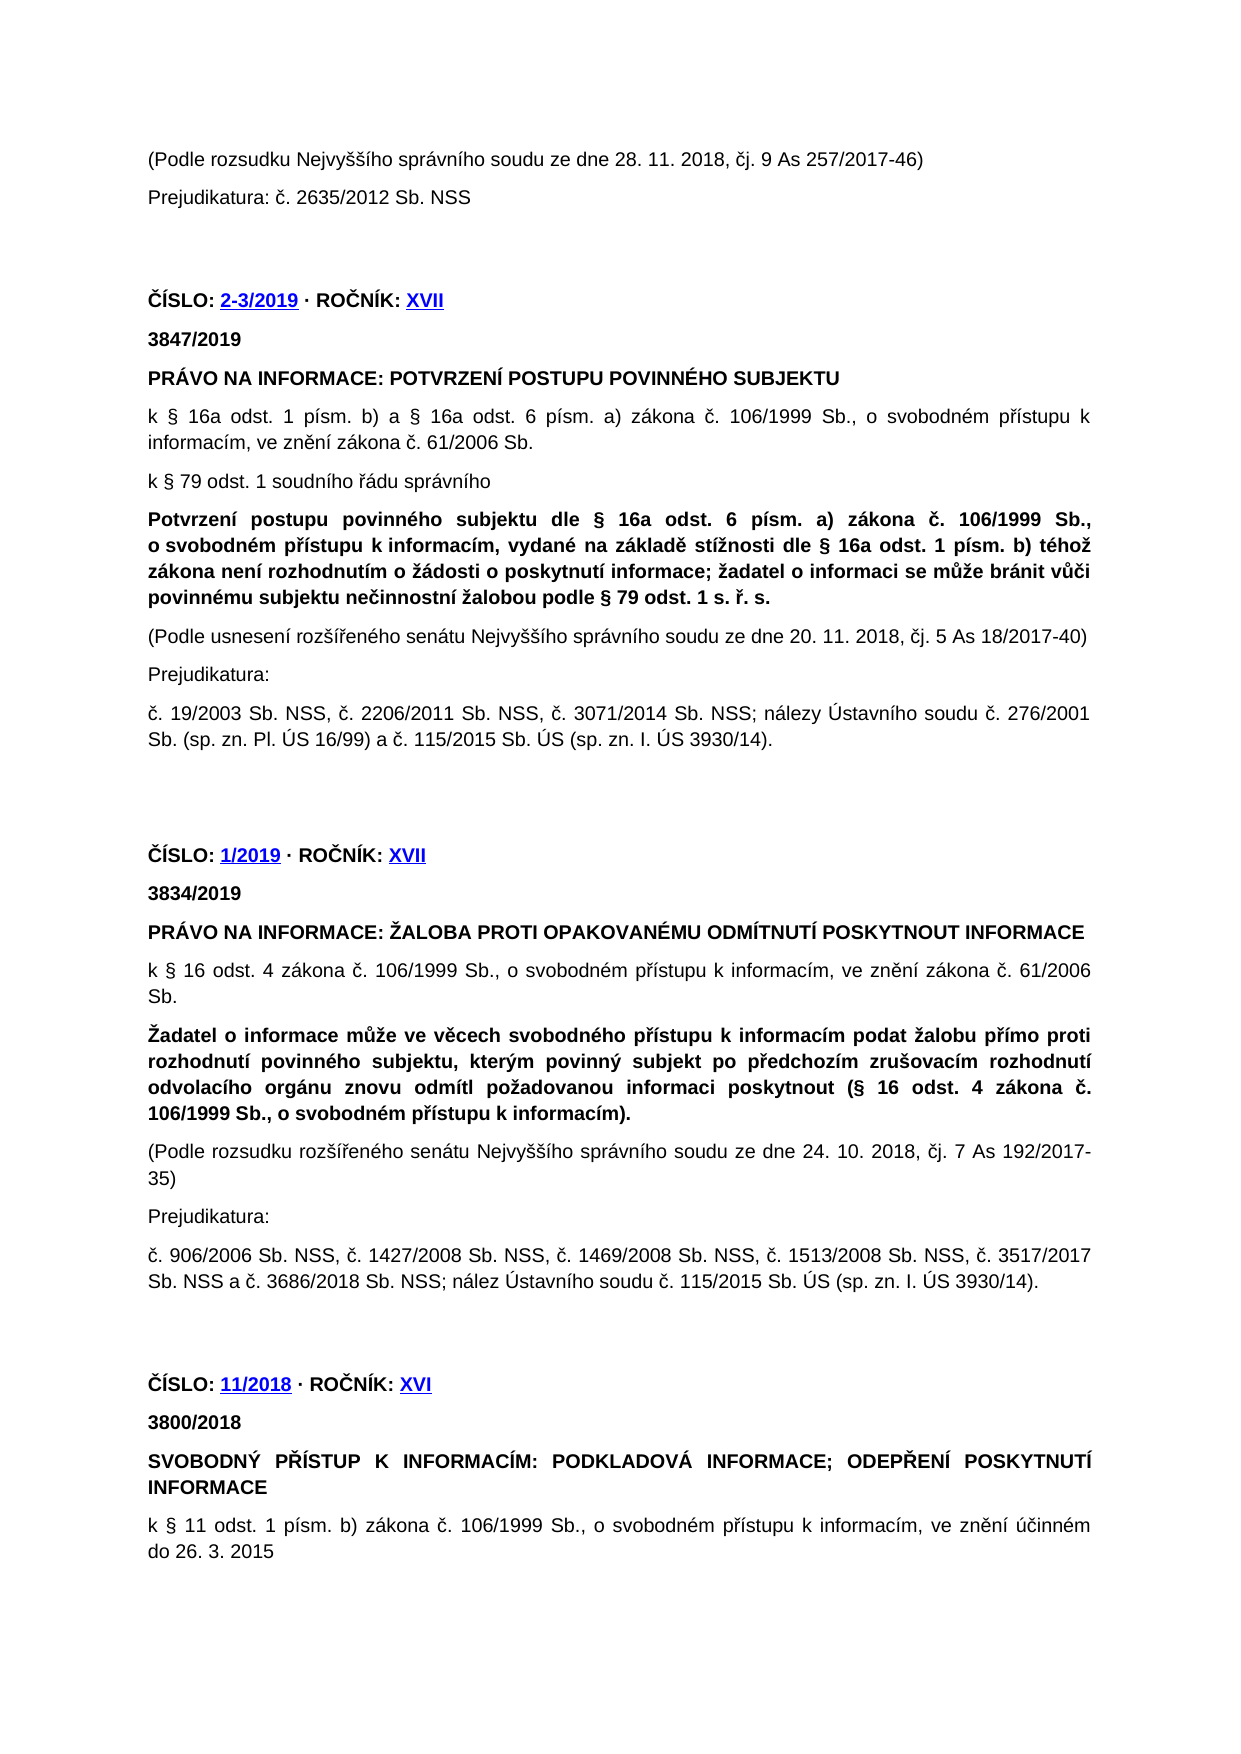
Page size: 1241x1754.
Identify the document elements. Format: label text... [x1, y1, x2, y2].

text k § 16 odst. 4 zákona č. 106/1999 Sb., o svobodném přístupu k informacím, ve znění zákona č. 61/2006 Sb. [148, 959, 1093, 1008]
text PRÁVO NA INFORMACE: POTVRZENÍ POSTUPU POVINNÉHO SUBJEKTU [148, 366, 1093, 389]
text 3800/2018 [148, 1411, 1093, 1434]
text (Podle usnesení rozšířeného senátu Nejvyššího správního soudu ze dne 20. 11. 2018, čj. 5 As 18/2017-40) [148, 625, 1093, 647]
text č. 19/2003 Sb. NSS, č. 2206/2011 Sb. NSS, č. 3071/2014 Sb. NSS; nálezy Ústavního soudu č. 276/2001 Sb. (sp. zn. Pl. ÚS 16/99) a č. 115/2015 Sb. ÚS (sp. zn. I. ÚS 3930/14). [148, 702, 1093, 751]
text Prejudikatura: [148, 663, 1093, 686]
text Prejudikatura: č. 2635/2012 Sb. NSS [148, 186, 1093, 209]
text k § 16a odst. 1 písm. b) a § 16a odst. 6 písm. a) zákona č. 106/1999 Sb., o svobodném přístupu k informacím, ve znění zákona č. 61/2006 Sb. [148, 405, 1093, 454]
text k § 11 odst. 1 písm. b) zákona č. 106/1999 Sb., o svobodném přístupu k informacím, ve znění účinném do 26. 3. 2015 [148, 1514, 1093, 1563]
text Potvrzení postupu povinného subjektu dle § 16a odst. 6 písm. a) zákona č. 106/1999 Sb., o svobodném přístupu k informacím, vydané na základě stížnosti dle § 16a odst. 1 písm. b) téhož zákona není rozhodnutím o žádosti o poskytnutí informace; žadatel o informaci se může bránit vůči povinnému subjektu nečinnostní žalobou podle § 79 odst. 1 s. ř. s. [148, 508, 1093, 609]
text ČÍSLO: 1/2019 · ROČNÍK: XVII [148, 843, 1093, 866]
text ČÍSLO: 2-3/2019 · ROČNÍK: XVII [148, 263, 1093, 312]
text ČÍSLO: 11/2018 · ROČNÍK: XVI [148, 1347, 1093, 1395]
text 3834/2019 [148, 882, 1093, 905]
text Žadatel o informace může ve věcech svobodného přístupu k informacím podat žalobu přímo proti rozhodnutí povinného subjektu, kterým povinný subjekt po předchozím zrušovacím rozhodnutí odvolacího orgánu znovu odmítl požadovanou informaci poskytnout (§ 16 odst. 4 zákona č. 106/1999 Sb., o svobodném přístupu k informacím). [148, 1024, 1093, 1124]
text k § 79 odst. 1 soudního řádu správního [148, 469, 1093, 492]
text SVOBODNÝ PŘÍSTUP K INFORMACÍM: PODKLADOVÁ INFORMACE; ODEPŘENÍ POSKYTNUTÍ INFORMACE [148, 1450, 1093, 1498]
text č. 906/2006 Sb. NSS, č. 1427/2008 Sb. NSS, č. 1469/2008 Sb. NSS, č. 1513/2008 Sb. NSS, č. 3517/2017 Sb. NSS a č. 3686/2018 Sb. NSS; nález Ústavního soudu č. 115/2015 Sb. ÚS (sp. zn. I. ÚS 3930/14). [148, 1243, 1093, 1292]
text (Podle rozsudku Nejvyššího správního soudu ze dne 28. 11. 2018, čj. 9 As 257/2017-46) [148, 148, 1093, 170]
text 3847/2019 [148, 328, 1093, 351]
text (Podle rozsudku rozšířeného senátu Nejvyššího správního soudu ze dne 24. 10. 2018, čj. 7 As 192/2017-35) [148, 1140, 1093, 1189]
text PRÁVO NA INFORMACE: ŽALOBA PROTI OPAKOVANÉMU ODMÍTNUTÍ POSKYTNOUT INFORMACE [148, 921, 1093, 943]
text Prejudikatura: [148, 1205, 1093, 1228]
